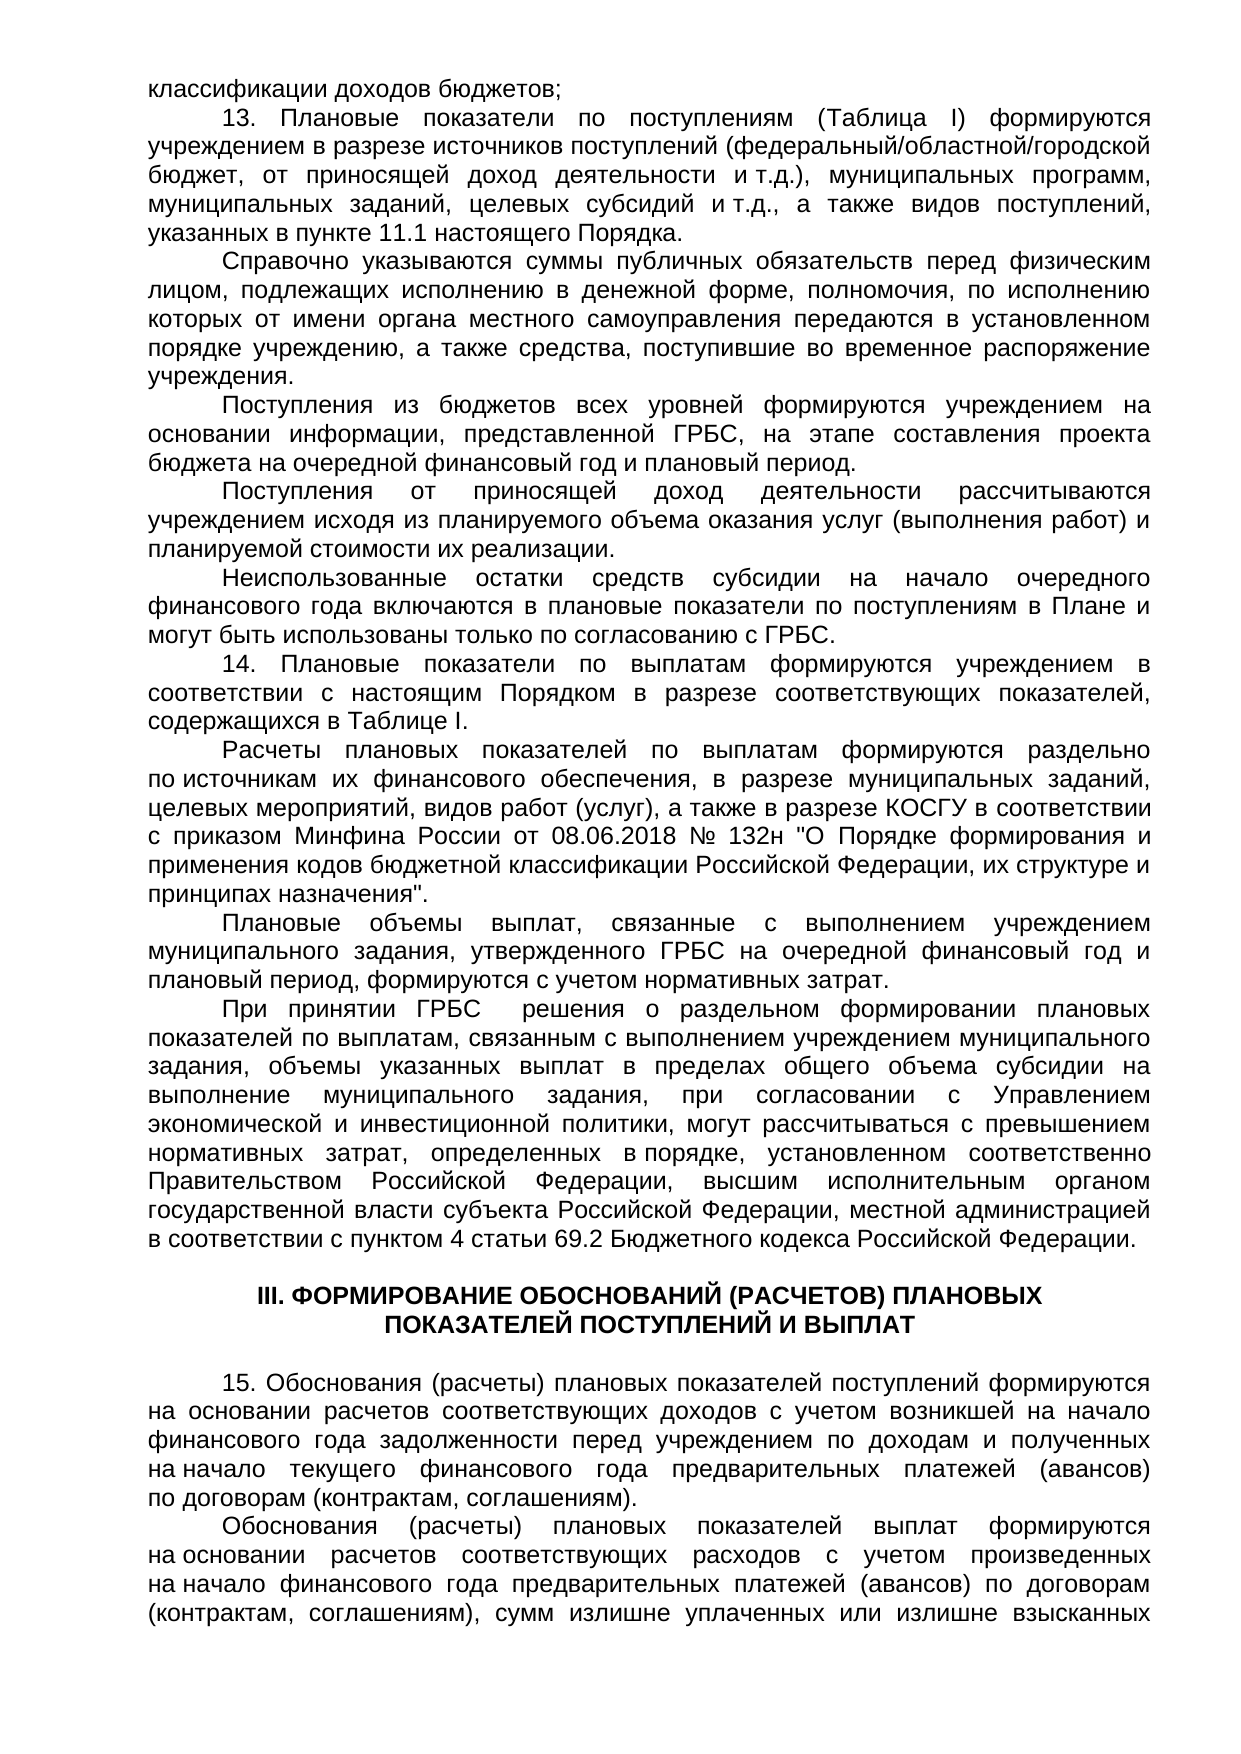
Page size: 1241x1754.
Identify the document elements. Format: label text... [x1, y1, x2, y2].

text Справочно указываются суммы публичных обязательств перед физическим лицом, подлежащих исполнению в денежной форме, полномочия, по исполнению которых от имени органа местного самоуправления передаются в установленном порядке учреждению, а также средства, поступившие во временное распоряжение учреждения. [148, 246, 1152, 390]
text 14. Плановые показатели по выплатам формируются учреждением в соответствии с настоящим Порядком в разрезе соответствующих показателей, содержащихся в Таблице I. [148, 649, 1152, 735]
title III. Формирование обоснований (расчетов) плановых [148, 1281, 1152, 1310]
text Расчеты плановых показателей по выплатам формируются раздельно по источникам их финансового обеспечения, в разрезе муниципальных заданий, целевых мероприятий, видов работ (услуг), а также в разрезе КОСГУ в соответствии с приказом Минфина России от 08.06.2018 № 132н "О Порядке формирования и применения кодов бюджетной классификации Российской Федерации, их структуре и принципах назначения". [148, 735, 1152, 908]
text 15. Обоснования (расчеты) плановых показателей поступлений формируются на основании расчетов соответствующих доходов с учетом возникшей на начало финансового года задолженности перед учреждением по доходам и полученных на начало текущего финансового года предварительных платежей (авансов) по договорам (контрактам, соглашениям). [148, 1368, 1152, 1511]
text 13. Плановые показатели по поступлениям (Таблица I) формируются учреждением в разрезе источников поступлений (федеральный/областной/городской бюджет, от приносящей доход деятельности и т.д.), муниципальных программ, муниципальных заданий, целевых субсидий и т.д., а также видов поступлений, указанных в пункте 11.1 настоящего Порядка. [148, 103, 1152, 246]
text Поступления из бюджетов всех уровней формируются учреждением на основании информации, представленной ГРБС, на этапе составления проекта бюджета на очередной финансовый год и плановый период. [148, 390, 1152, 476]
title показателей поступлений и выплат [148, 1310, 1152, 1339]
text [148, 74, 1152, 103]
text Плановые объемы выплат, связанные с выполнением учреждением муниципального задания, утвержденного ГРБС на очередной финансовый год и плановый период, формируются с учетом нормативных затрат. [148, 908, 1152, 994]
text Неиспользованные остатки средств субсидии на начало очередного финансового года включаются в плановые показатели по поступлениям в Плане и могут быть использованы только по согласованию с ГРБС. [148, 563, 1152, 649]
text Поступления от приносящей доход деятельности рассчитываются учреждением исходя из планируемого объема оказания услуг (выполнения работ) и планируемой стоимости их реализации. [148, 476, 1152, 563]
text При принятии ГРБС решения о раздельном формировании плановых показателей по выплатам, связанным с выполнением учреждением муниципального задания, объемы указанных выплат в пределах общего объема субсидии на выполнение муниципального задания, при согласовании с Управлением экономической и инвестиционной политики, могут рассчитываться с превышением нормативных затрат, определенных в порядке, установленном соответственно Правительством Российской Федерации, высшим исполнительным органом государственной власти субъекта Российской Федерации, местной администрацией в соответствии с пунктом 4 статьи 69.2 Бюджетного кодекса Российской Федерации. [148, 994, 1152, 1253]
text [148, 1511, 1152, 1626]
